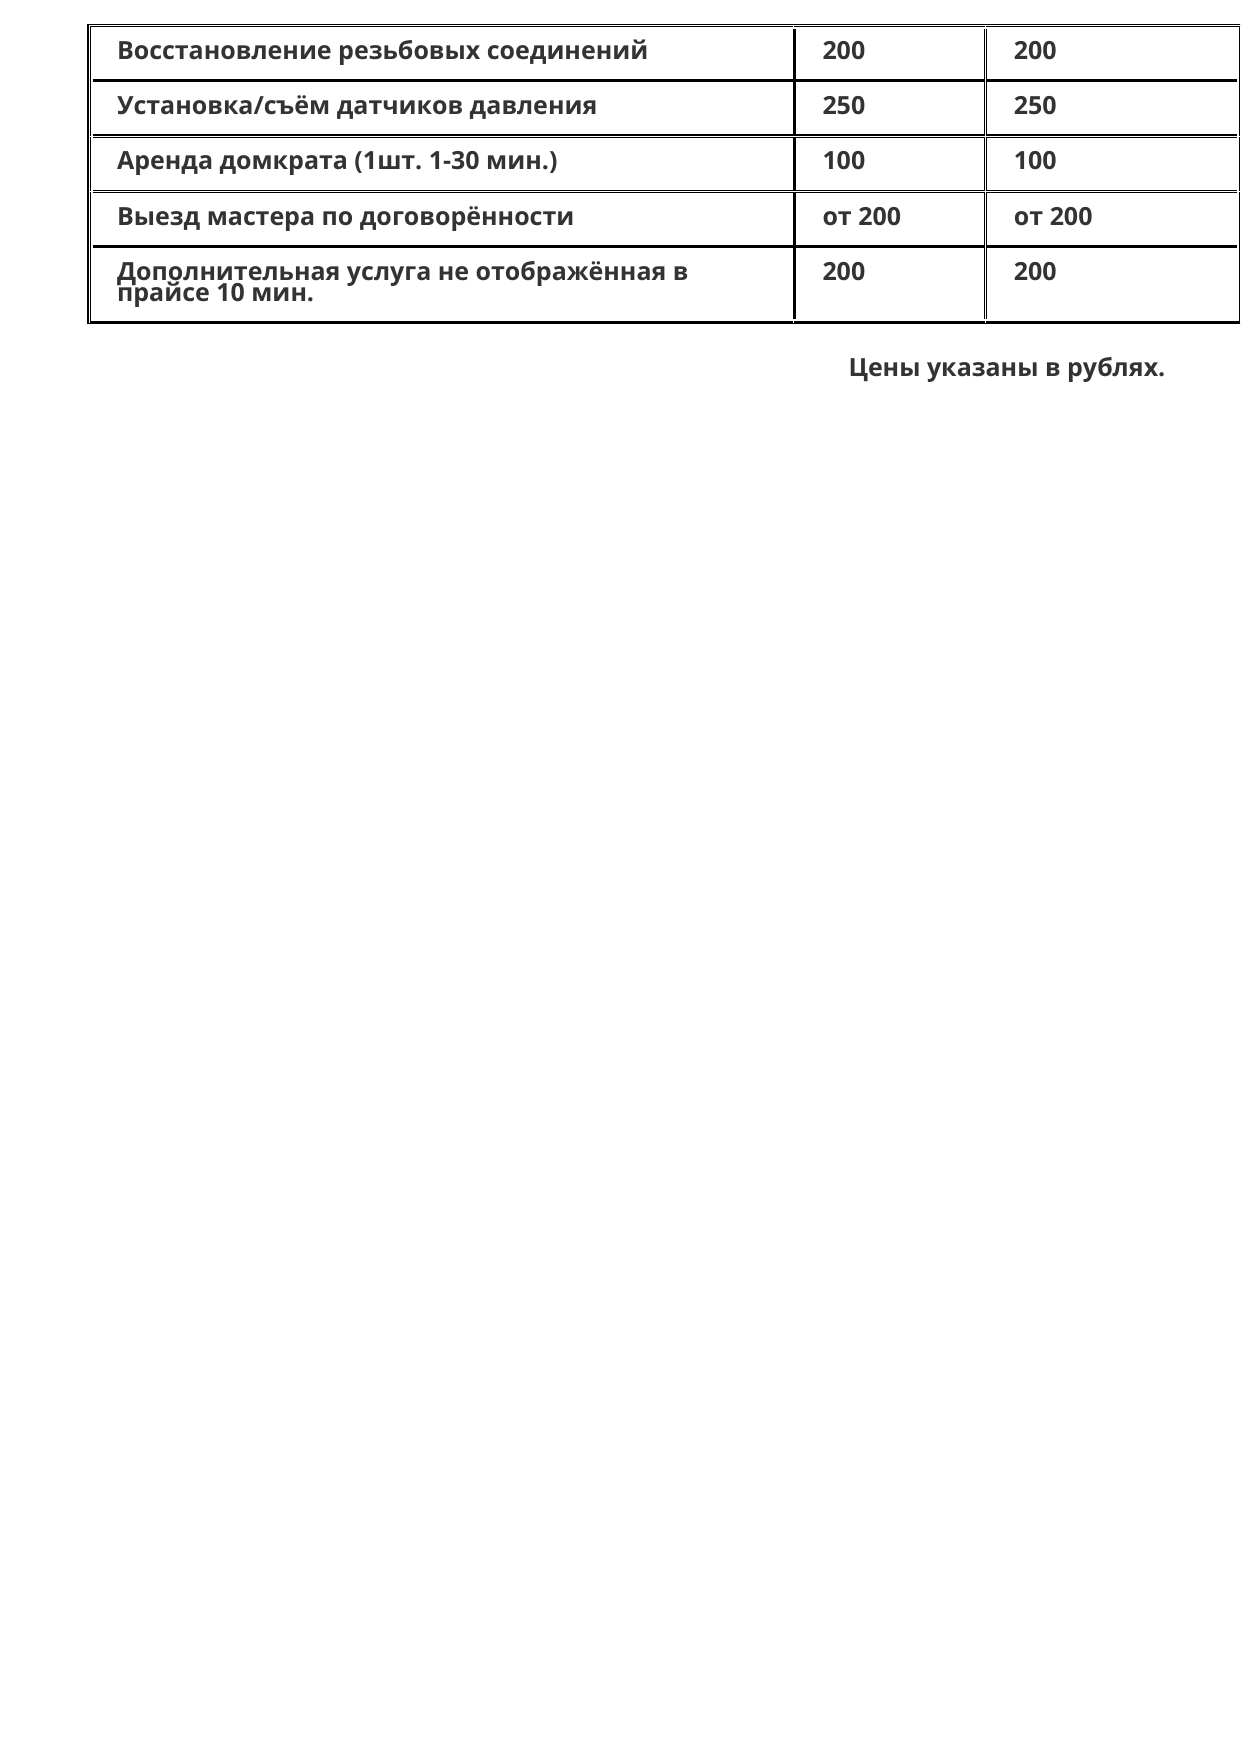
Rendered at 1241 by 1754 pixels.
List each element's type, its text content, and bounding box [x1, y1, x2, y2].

table_cell 200 [986, 245, 1239, 321]
table_cell 250 [796, 82, 984, 134]
table_cell 250 [987, 79, 1239, 134]
table_cell 200 [986, 27, 1239, 79]
table_cell 200 [794, 27, 986, 79]
table_cell 200 [794, 248, 986, 321]
table_cell Аренда домкрата (1шт. 1-30 мин.) [91, 134, 793, 189]
table_cell от 200 [987, 190, 1239, 245]
table_cell Дополнительная услуга не отображённая в прайсе 10 мин. [91, 245, 794, 321]
table_cell Выезд мастера по договорённости [91, 190, 793, 245]
text Цены указаны в рублях. [89, 349, 1165, 383]
table_cell 100 [987, 134, 1239, 189]
table_cell от 200 [796, 193, 984, 245]
table_cell 100 [796, 138, 984, 189]
table_cell Установка/съём датчиков давления [91, 79, 793, 134]
table_cell Восстановление резьбовых соединений [89, 25, 794, 79]
